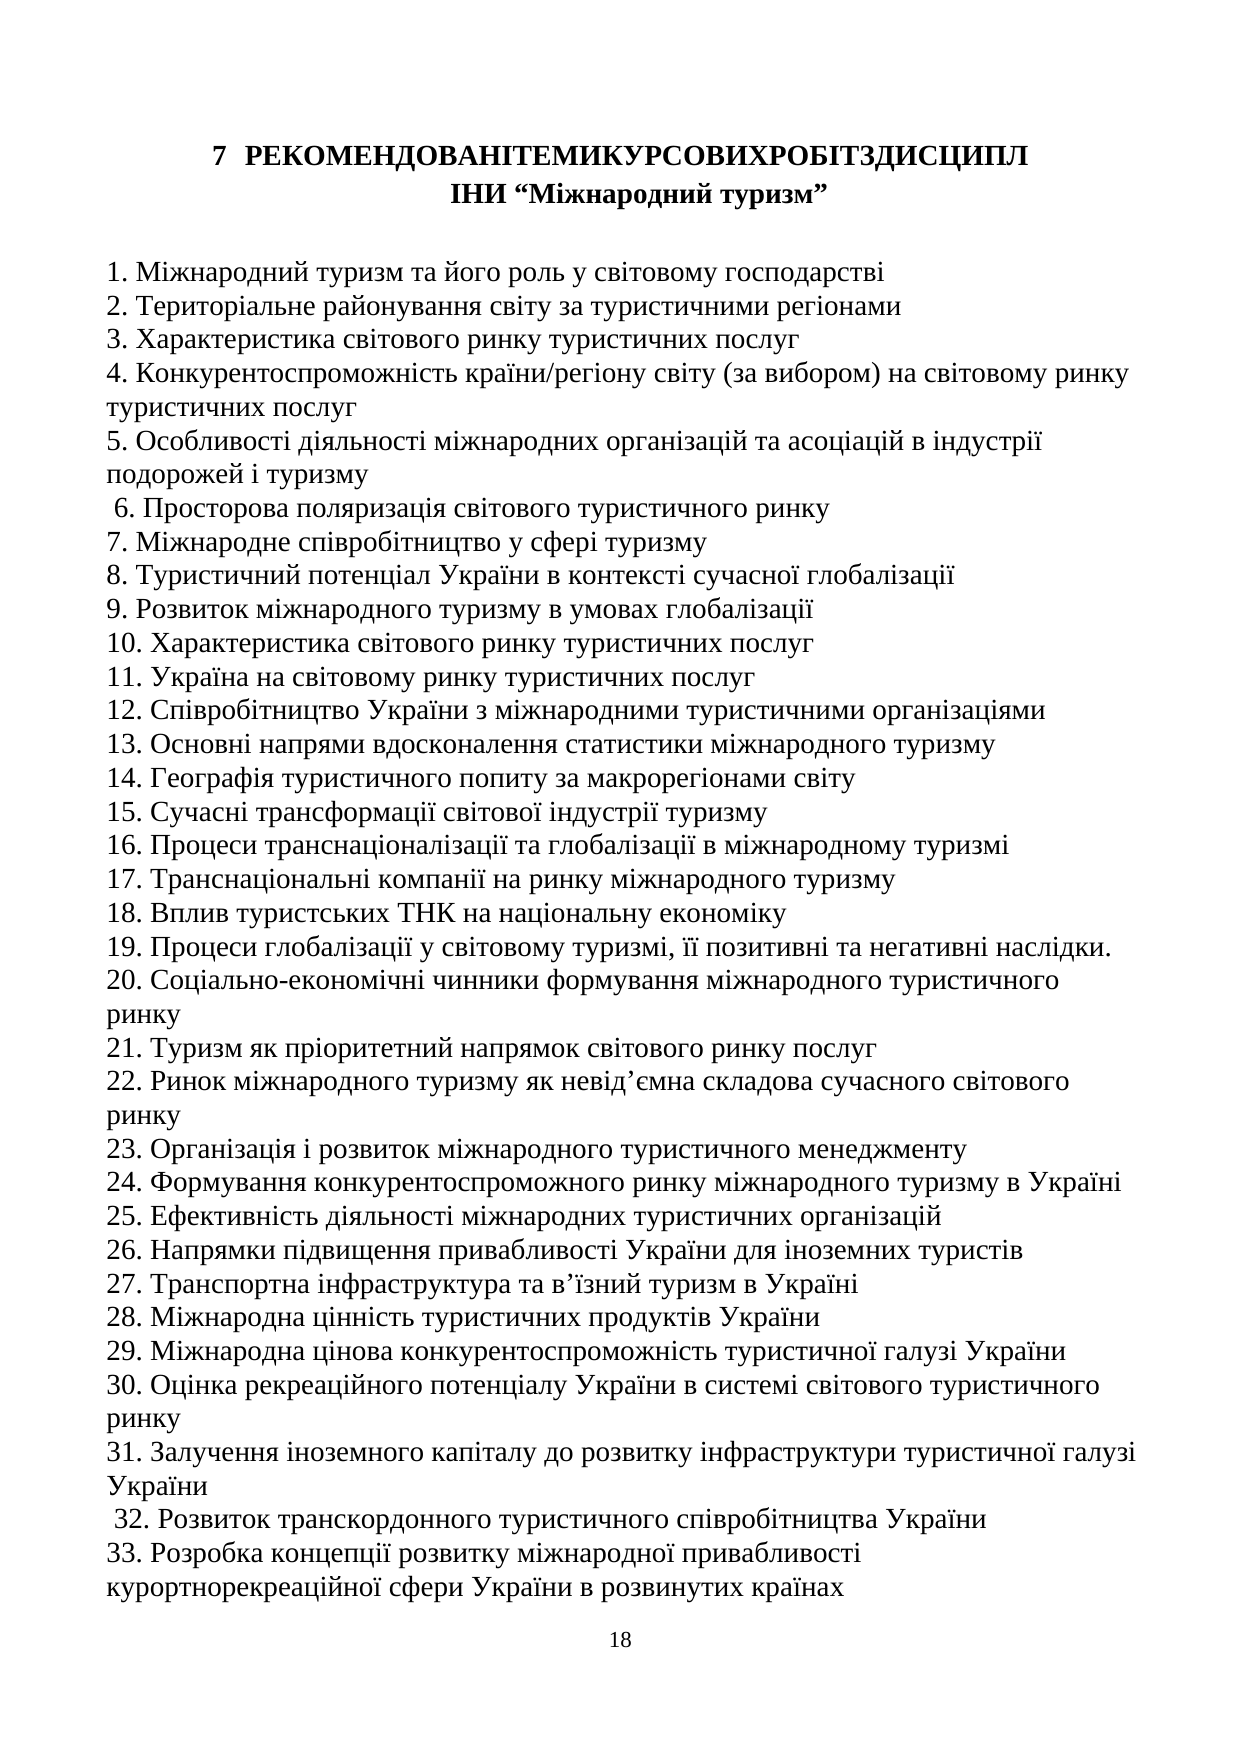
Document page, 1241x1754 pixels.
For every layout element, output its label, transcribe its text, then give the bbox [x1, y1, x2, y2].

text 20. Соціально-економічні чинники формування міжнародного туристичного ринку [106, 962, 1138, 1029]
text 4. Конкурентоспроможність країни/регіону світу (за вибором) на світовому ринку туристичних послуг [106, 355, 1138, 422]
text 18. Вплив туристських ТНК на національну економіку [106, 895, 1138, 928]
text 29. Міжнародна цінова конкурентоспроможність туристичної галузі України [106, 1333, 1138, 1367]
text 13. Основні напрями вдосконалення статистики міжнародного туризму [106, 726, 1138, 760]
text 10. Характеристика світового ринку туристичних послуг [106, 625, 1138, 658]
text 26. Напрямки підвищення привабливості України для іноземних туристів [106, 1232, 1138, 1266]
text 7. Міжнародне співробітництво у сфері туризму [106, 524, 1138, 557]
text 31. Залучення іноземного капіталу до розвитку інфраструктури туристичної галузі України [106, 1434, 1138, 1501]
text 1. Міжнародний туризм та його роль у світовому господарстві [106, 254, 1138, 288]
text 6. Просторова поляризація світового туристичного ринку [106, 490, 1138, 523]
text 19. Процеси глобалізації у світовому туризмі, її позитивні та негативні наслідки. [106, 929, 1138, 962]
text 21. Туризм як пріоритетний напрямок світового ринку послуг [106, 1030, 1138, 1063]
text 12. Співробітництво України з міжнародними туристичними організаціями [106, 692, 1138, 726]
text 16. Процеси транснаціоналізації та глобалізації в міжнародному туризмі [106, 827, 1138, 861]
text 28. Міжнародна цінність туристичних продуктів України [106, 1299, 1138, 1333]
text 22. Ринок міжнародного туризму як невід’ємна складова сучасного світового ринку [106, 1063, 1138, 1131]
text 32. Розвиток транскордонного туристичного співробітництва України [106, 1502, 1138, 1535]
text 14. Географія туристичного попиту за макрорегіонами світу [106, 760, 1138, 793]
subtitle РЕКОМЕНДОВАНІТЕМИКУРСОВИХРОБІТЗДИСЦИПЛІНИ “Міжнародний туризм” [210, 138, 1031, 210]
text 27. Транспортна інфраструктура та в’їзний туризм в Україні [106, 1266, 1138, 1299]
text 17. Транснаціональні компанії на ринку міжнародного туризму [106, 861, 1138, 895]
text 23. Організація і розвиток міжнародного туристичного менеджменту [106, 1131, 1138, 1164]
text 8. Туристичний потенціал України в контексті сучасної глобалізації [106, 557, 1138, 591]
text 25. Ефективність діяльності міжнародних туристичних організацій [106, 1198, 1138, 1232]
text 9. Розвиток міжнародного туризму в умовах глобалізації [106, 591, 1138, 625]
text 11. Україна на світовому ринку туристичних послуг [106, 659, 1138, 692]
text 30. Оцінка рекреаційного потенціалу України в системі світового туристичного ринку [106, 1367, 1138, 1434]
text 15. Сучасні трансформації світової індустрії туризму [106, 794, 1138, 827]
text 2. Територіальне районування світу за туристичними регіонами [106, 288, 1138, 321]
text 5. Особливості діяльності міжнародних організацій та асоціацій в індустрії подорожей і туризму [106, 423, 1138, 490]
text 24. Формування конкурентоспроможного ринку міжнародного туризму в Україні [106, 1164, 1138, 1198]
text 3. Характеристика світового ринку туристичних послуг [106, 322, 1138, 355]
text 33. Розробка концепції розвитку міжнародної привабливості курортнорекреаційної сфери України в розвинутих країнах [106, 1535, 1138, 1602]
